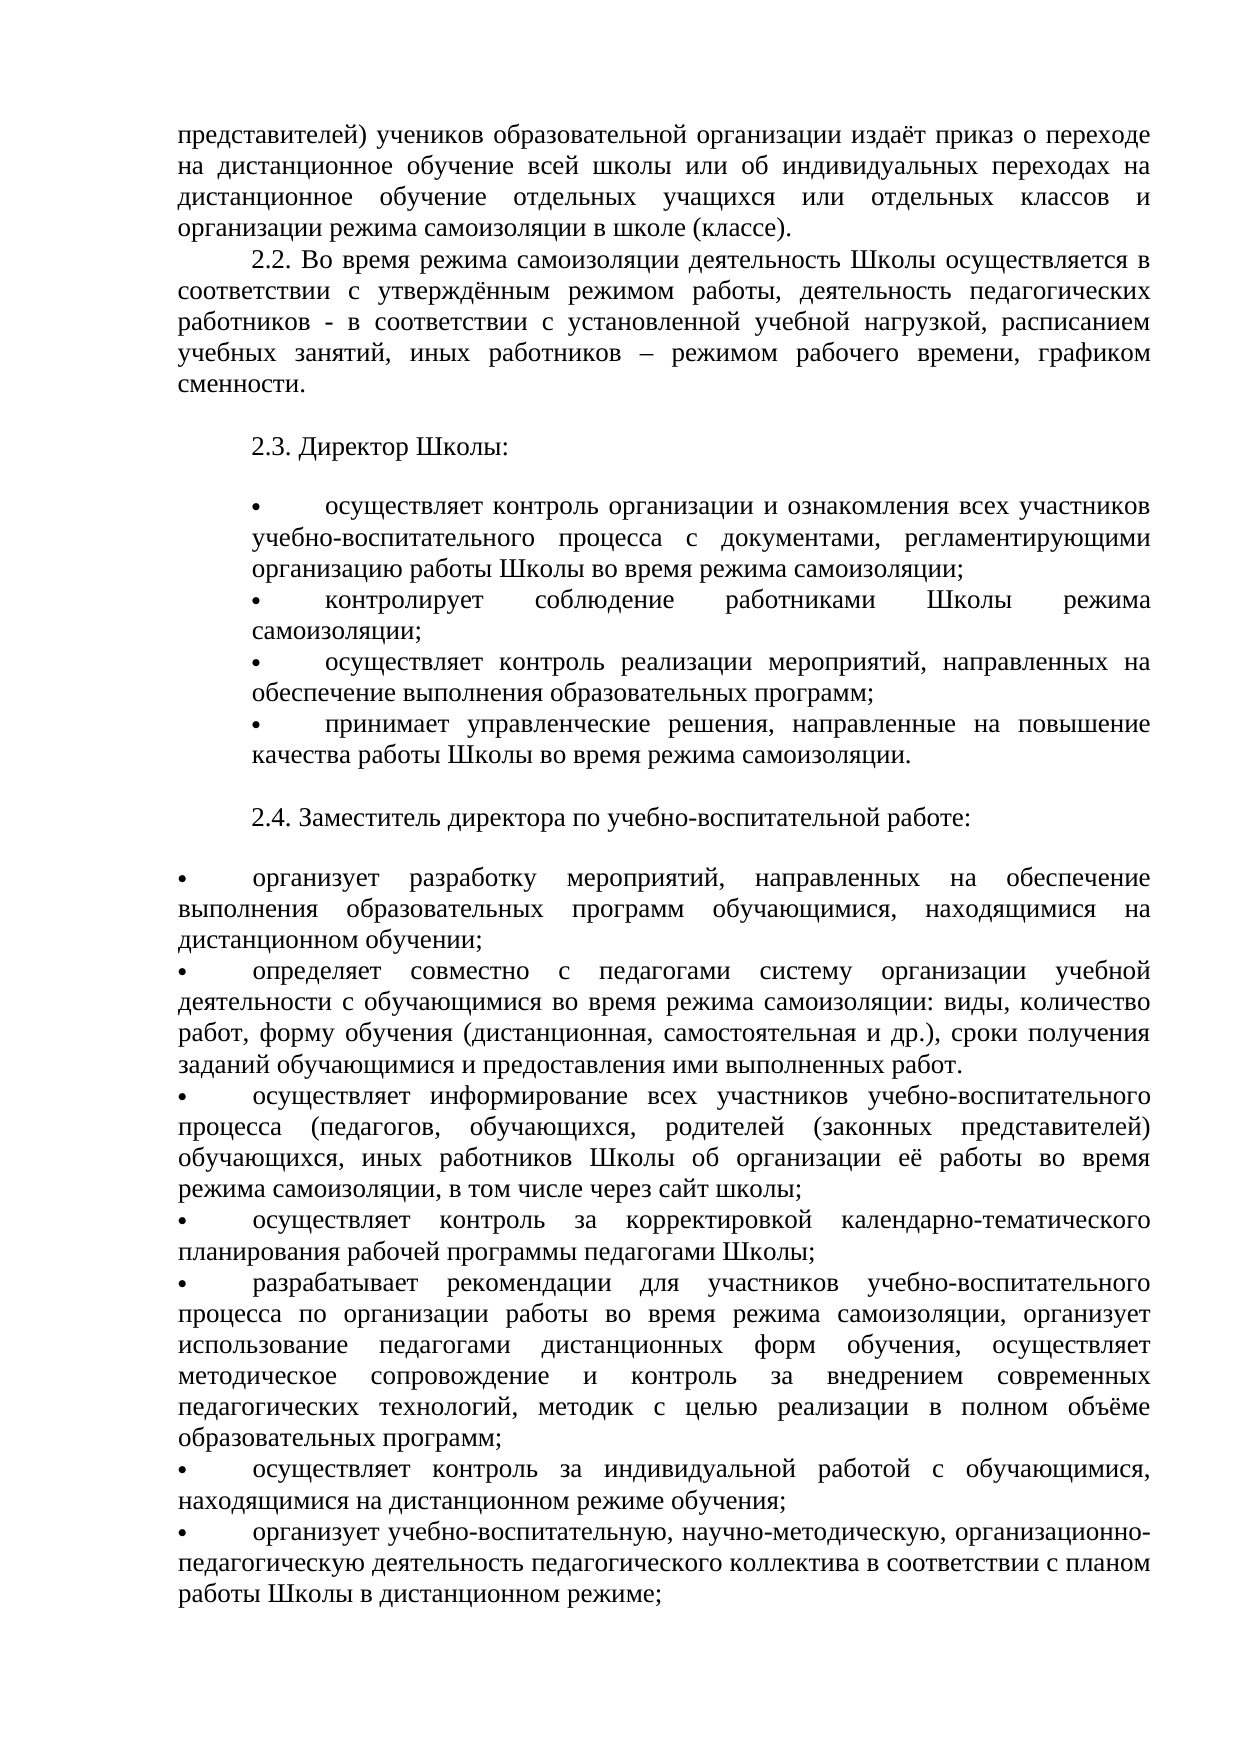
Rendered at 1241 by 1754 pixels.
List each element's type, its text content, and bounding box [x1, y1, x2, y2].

list определяет совместно с педагогами систему организации учебной деятельности с обучающимися во время режима самоизоляции: виды, количество работ, форму обучения (дистанционная, самостоятельная и др.), сроки получения заданий обучающимися и предоставления ими выполненных работ. [178, 954, 1152, 1079]
list осуществляет контроль организации и ознакомления всех участников учебно-воспитательного процесса с документами, регламентирующими организацию работы Школы во время режима самоизоляции; [252, 489, 1152, 583]
list организует разработку мероприятий, направленных на обеспечение выполнения образовательных программ обучающимися, находящимися на дистанционном обучении; [178, 861, 1152, 954]
text 2.4. Заместитель директора по учебно-воспитательной работе: [177, 801, 1152, 832]
list осуществляет информирование всех участников учебно-воспитательного процесса (педагогов, обучающихся, родителей (законных представителей) обучающихся, иных работников Школы об организации её работы во время режима самоизоляции, в том числе через сайт школы; [178, 1079, 1152, 1203]
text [177, 118, 1152, 243]
list осуществляет контроль за индивидуальной работой с обучающимися, находящимися на дистанционном режиме обучения; [178, 1453, 1152, 1515]
list осуществляет контроль реализации мероприятий, направленных на обеспечение выполнения образовательных программ; [252, 645, 1152, 707]
list осуществляет контроль за корректировкой календарно-тематического планирования рабочей программы педагогами Школы; [178, 1203, 1152, 1266]
list разрабатывает рекомендации для участников учебно-воспитательного процесса по организации работы во время режима самоизоляции, организует использование педагогами дистанционных форм обучения, осуществляет методическое сопровождение и контроль за внедрением современных педагогических технологий, методик с целью реализации в полном объёме образовательных программ; [178, 1266, 1152, 1453]
list принимает управленческие решения, направленные на повышение качества работы Школы во время режима самоизоляции. [252, 707, 1152, 770]
text 2.3. Директор Школы: [177, 429, 1152, 461]
list организует учебно-воспитательную, научно-методическую, организационно- педагогическую деятельность педагогического коллектива в соответствии с планом работы Школы в дистанционном режиме; [178, 1515, 1152, 1608]
text 2.2. Во время режима самоизоляции деятельность Школы осуществляется в соответствии с утверждённым режимом работы, деятельность педагогических работников - в соответствии с установленной учебной нагрузкой, расписанием учебных занятий, иных работников – режимом рабочего времени, графиком сменности. [177, 243, 1152, 398]
list контролирует соблюдение работниками Школы режима самоизоляции; [252, 583, 1152, 645]
